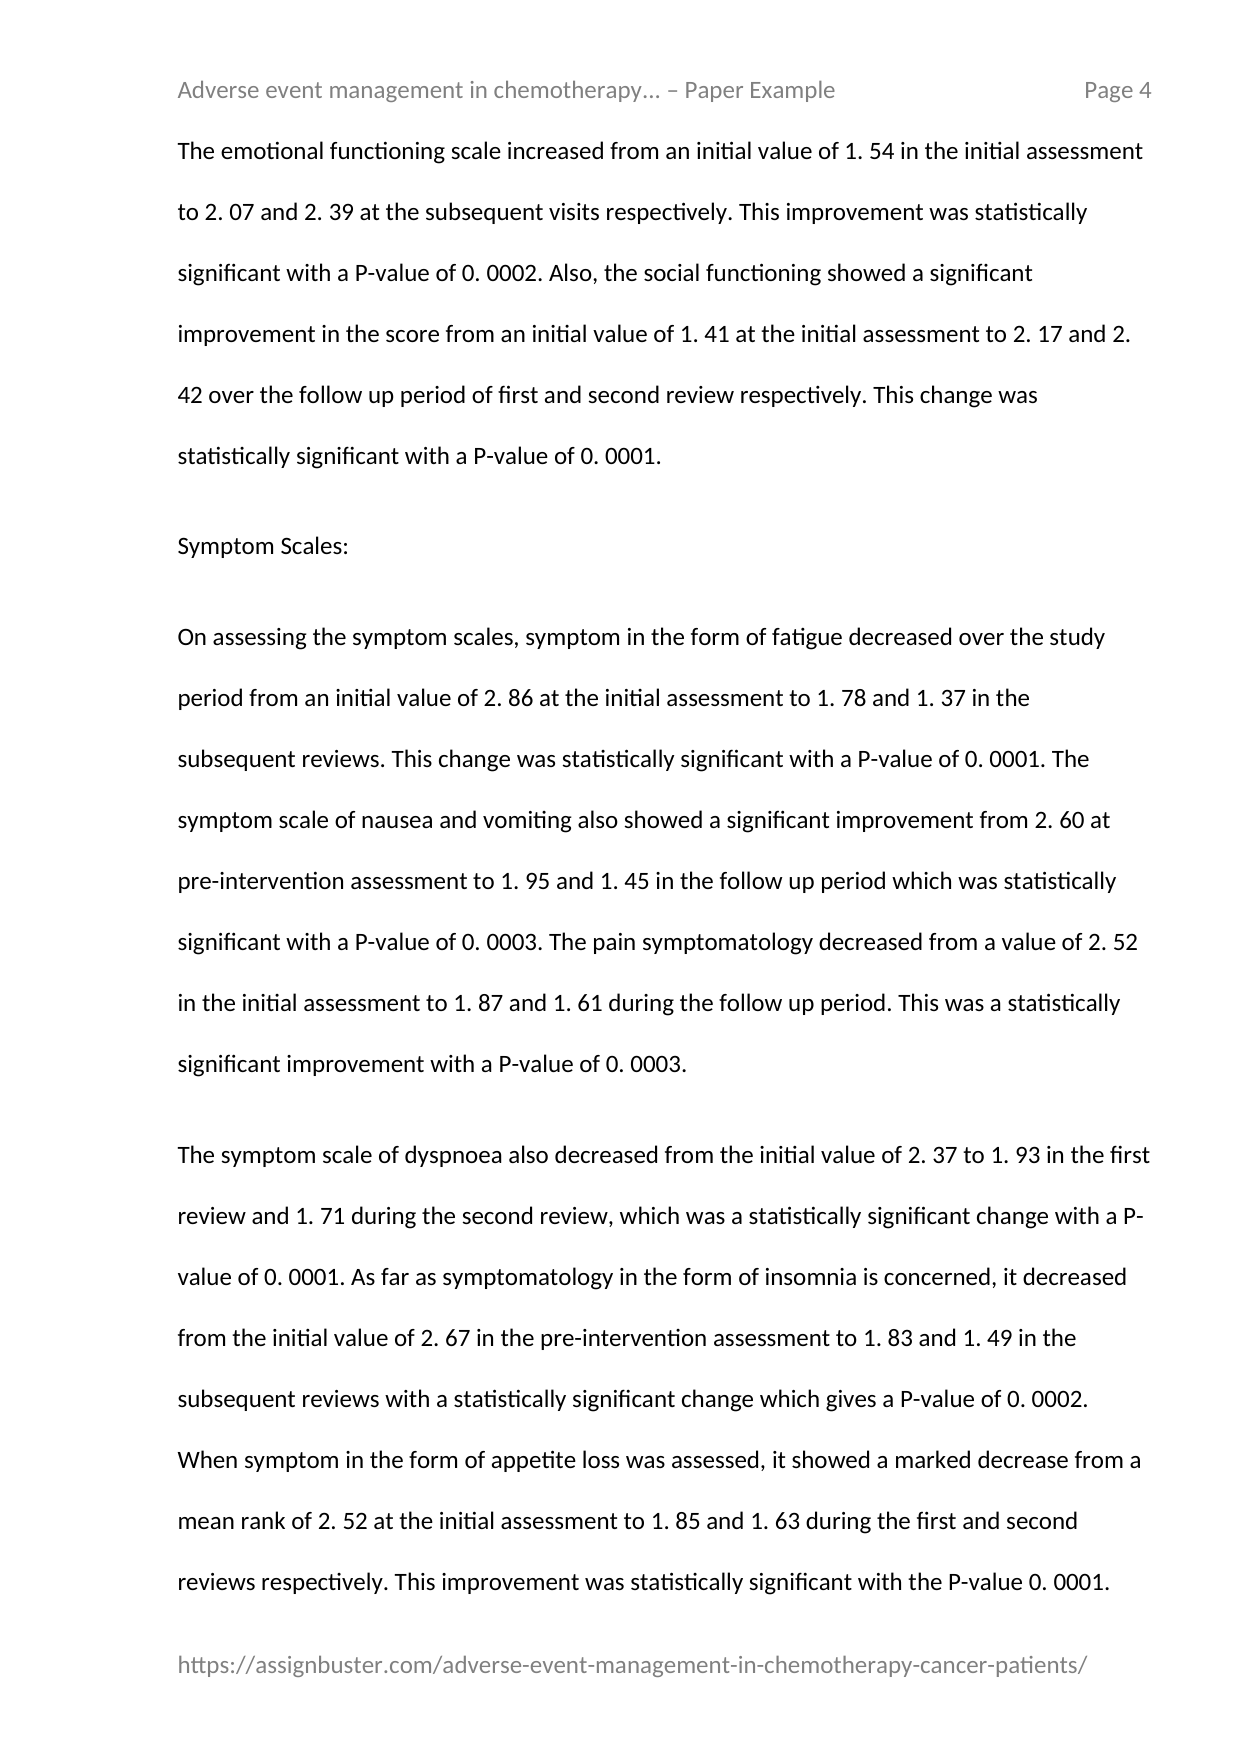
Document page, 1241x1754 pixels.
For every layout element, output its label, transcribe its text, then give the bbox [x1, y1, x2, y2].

text Symptom Scales: [177, 531, 1152, 561]
text The symptom scale of dyspnoea also decreased from the initial value of 2. 37 to 1. 93 in the first review and 1. 71 during the second review, which was a statistically significant change with a P-value of 0. 0001. As far as symptomatology in the form of insomnia is concerned, it decreased from the initial value of 2. 67 in the pre-intervention assessment to 1. 83 and 1. 49 in the subsequent reviews with a statistically significant change which gives a P-value of 0. 0002. When symptom in the form of appetite loss was assessed, it showed a marked decrease from a mean rank of 2. 52 at the initial assessment to 1. 85 and 1. 63 during the first and second reviews respectively. This improvement was statistically significant with the P-value 0. 0001. [177, 1139, 1152, 1597]
text On assessing the symptom scales, symptom in the form of fatigue decreased over the study period from an initial value of 2. 86 at the initial assessment to 1. 78 and 1. 37 in the subsequent reviews. This change was statistically significant with a P-value of 0. 0001. The symptom scale of nausea and vomiting also showed a significant improvement from 2. 60 at pre-intervention assessment to 1. 95 and 1. 45 in the follow up period which was statistically significant with a P-value of 0. 0003. The pain symptomatology decreased from a value of 2. 52 in the initial assessment to 1. 87 and 1. 61 during the follow up period. This was a statistically significant improvement with a P-value of 0. 0003. [177, 621, 1152, 1079]
text The emotional functioning scale increased from an initial value of 1. 54 in the initial assessment to 2. 07 and 2. 39 at the subsequent visits respectively. This improvement was statistically significant with a P-value of 0. 0002. Also, the social functioning showed a significant improvement in the score from an initial value of 1. 41 at the initial assessment to 2. 17 and 2. 42 over the follow up period of first and second review respectively. This change was statistically significant with a P-value of 0. 0001. [177, 135, 1152, 471]
